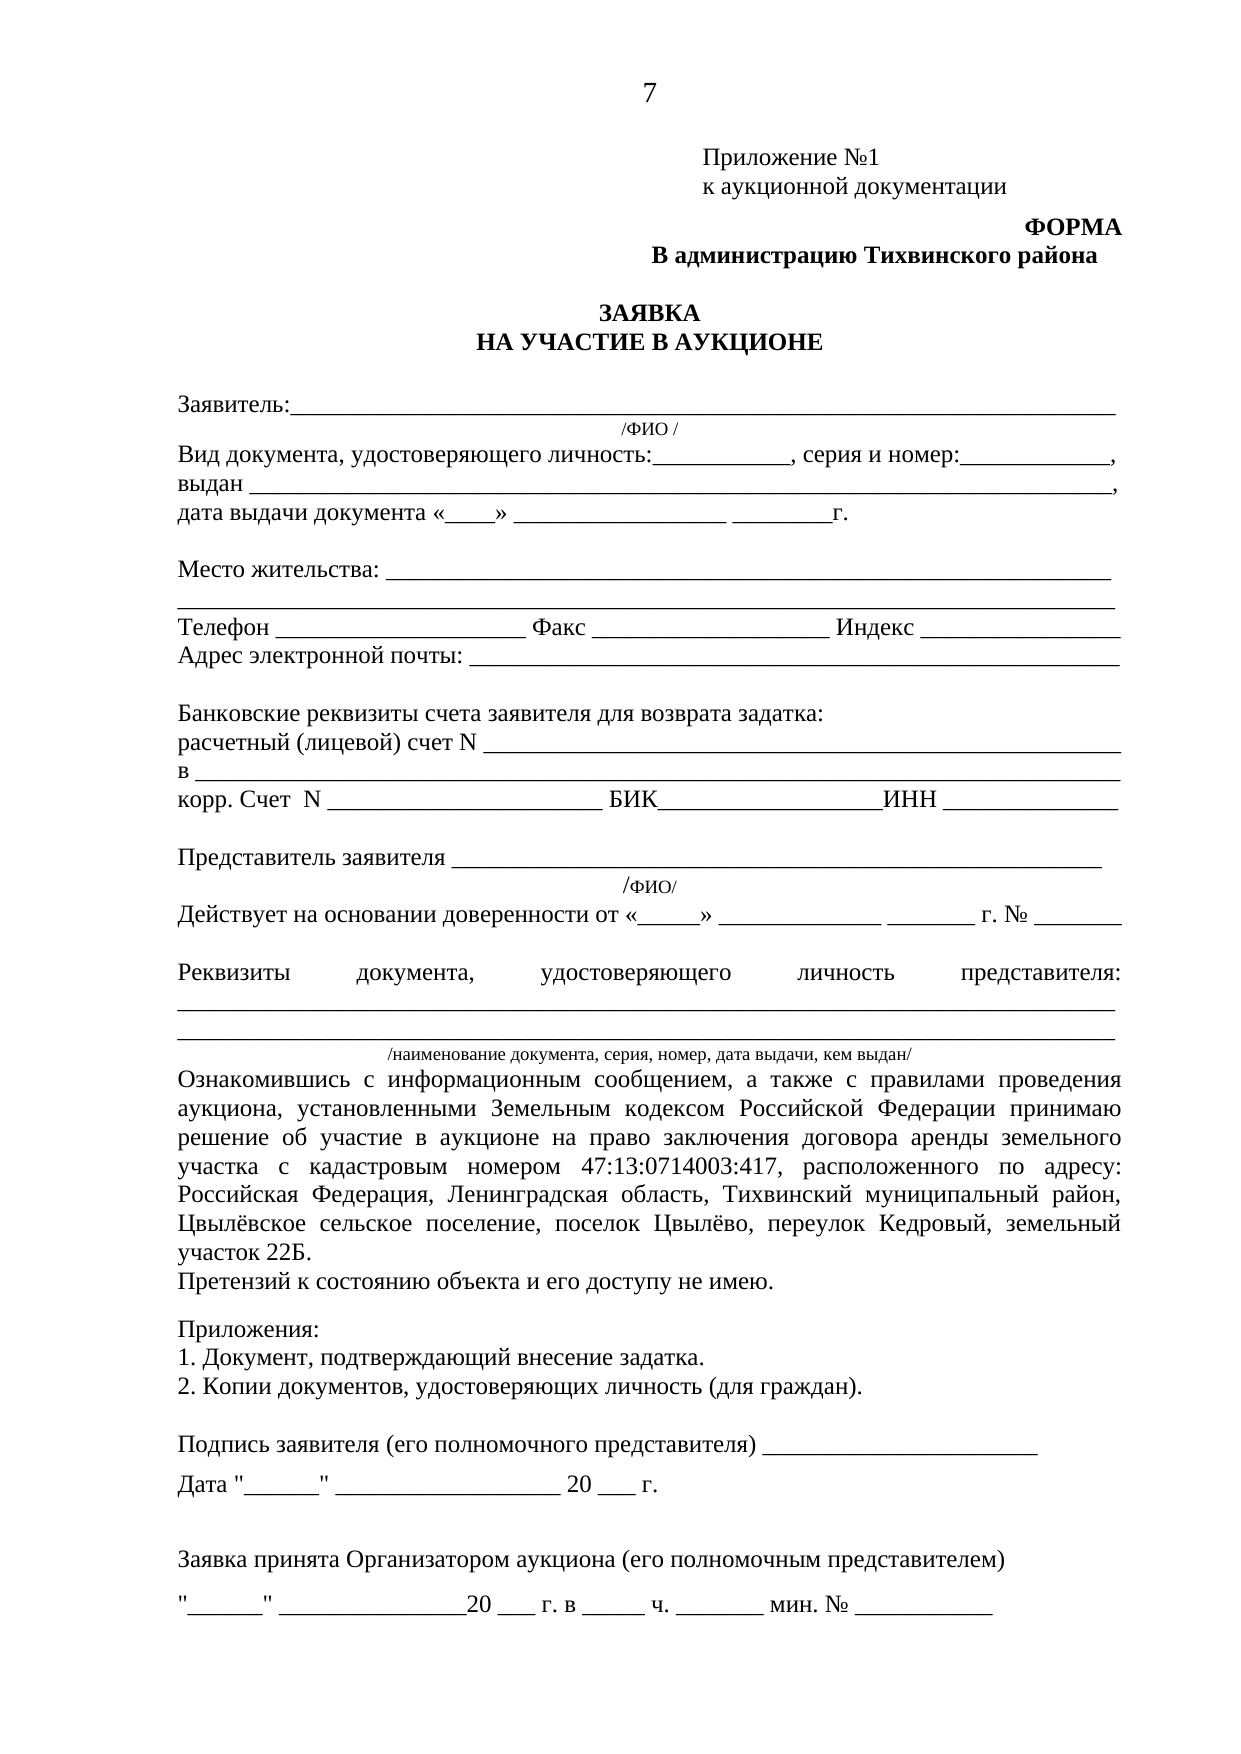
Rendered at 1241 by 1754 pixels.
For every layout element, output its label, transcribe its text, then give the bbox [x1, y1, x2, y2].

text ФОРМА [177, 212, 1122, 240]
text Действует на основании доверенности от «_____» _____________ _______ г. № _______ [177, 899, 1122, 928]
text ЗАЯВКА [177, 298, 1122, 327]
text Дата "______" __________________ 20 ___ г. [177, 1469, 1122, 1498]
text 2. Копии документов, удостоверяющих личность (для граждан). [177, 1371, 1122, 1400]
text /наименование документа, серия, номер, дата выдачи, кем выдан/ [177, 1043, 1122, 1064]
text В администрацию Тихвинского района [177, 240, 1122, 269]
text НА УЧАСТИЕ В АУКЦИОНЕ [177, 327, 1122, 355]
text Ознакомившись с информационным сообщением, а также с правилами проведения аукциона, установленными Земельным кодексом Российской Федерации принимаю решение об участие в аукционе на право заключения договора аренды земельного участка с кадастровым номером 47:13:0714003:417, расположенного по адресу: Российская Федерация, Ленинградская область, Тихвинский муниципальный район, Цвылёвское сельское поселение, поселок Цвылёво, переулок Кедровый, земельный участок 22Б. [177, 1064, 1122, 1266]
text Приложение №1 [702, 142, 1122, 171]
text корр. Счет N ______________________ БИК__________________ИНН ______________ [177, 784, 1122, 813]
text Представитель заявителя ____________________________________________________ [177, 842, 1122, 870]
text ___________________________________________________________________________ [177, 583, 1122, 612]
text "______" _______________20 ___ г. в _____ ч. _______ мин. № ___________ [177, 1589, 1122, 1618]
text Телефон ____________________ Факс ___________________ Индекс ________________ [177, 612, 1122, 640]
text Заявитель:__________________________________________________________________ [177, 389, 1122, 418]
text Банковские реквизиты счета заявителя для возврата задатка: [177, 698, 1122, 727]
text Подпись заявителя (его полномочного представителя) ______________________ [177, 1429, 1122, 1457]
text Приложения: [177, 1314, 1122, 1342]
text Претензий к состоянию объекта и его доступу не имею. [177, 1266, 1122, 1294]
text Место жительства: __________________________________________________________ [177, 554, 1122, 583]
text /ФИО / [177, 418, 1122, 439]
text Реквизиты документа, удостоверяющего личность представителя: ______________________________________________________________________________________________________________________________________________________ [177, 957, 1122, 1043]
text в __________________________________________________________________________ [177, 755, 1122, 784]
text Вид документа, удостоверяющего личность:___________, серия и номер:____________, выдан _____________________________________________________________________, дата выдачи документа «____» _________________ ________г. [177, 439, 1122, 525]
text Адрес электронной почты: ____________________________________________________ [177, 640, 1122, 669]
text /ФИО/ [177, 870, 1122, 899]
text 1. Документ, подтверждающий внесение задатка. [177, 1342, 1122, 1371]
text к аукционной документации [702, 171, 1122, 199]
text расчетный (лицевой) счет N ___________________________________________________ [177, 727, 1122, 755]
text Заявка принята Организатором аукциона (его полномочным представителем) [177, 1544, 1122, 1572]
